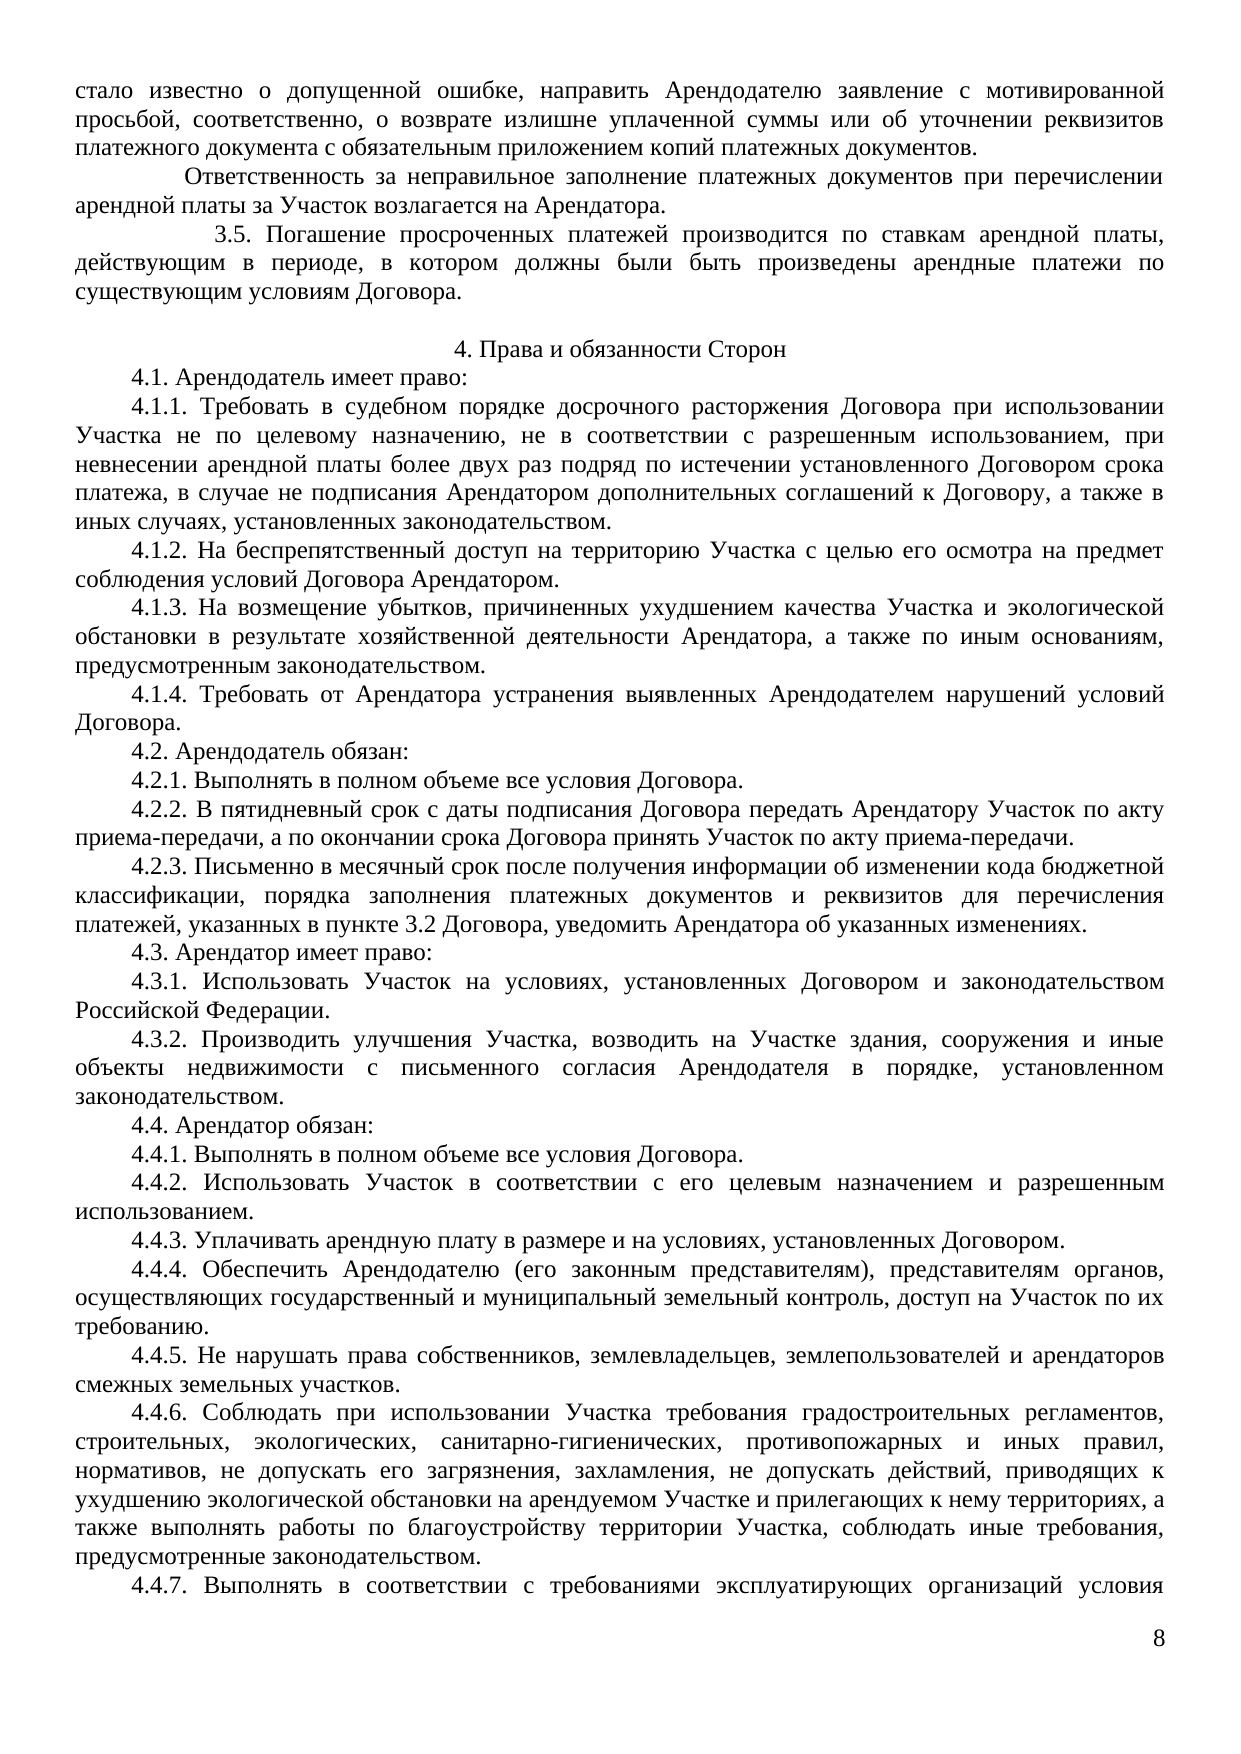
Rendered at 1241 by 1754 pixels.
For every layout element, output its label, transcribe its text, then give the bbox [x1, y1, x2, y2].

text 4.1.2. На беспрепятственный доступ на территорию Участка с целью его осмотра на предмет соблюдения условий Договора Арендатором. [75, 535, 1165, 592]
text 4.1.3. На возмещение убытков, причиненных ухудшением качества Участка и экологической обстановки в результате хозяйственной деятельности Арендатора, а также по иным основаниям, предусмотренным законодательством. [75, 592, 1165, 679]
text 4.4.4. Обеспечить Арендодателю (его законным представителям), представителям органов, осуществляющих государственный и муниципальный земельный контроль, доступ на Участок по их требованию. [75, 1254, 1165, 1340]
text 4.4.5. Не нарушать права собственников, землевладельцев, землепользователей и арендаторов смежных земельных участков. [75, 1340, 1165, 1397]
text 4.2.3. Письменно в месячный срок после получения информации об изменении кода бюджетной классификации, порядка заполнения платежных документов и реквизитов для перечисления платежей, указанных в пункте 3.2 Договора, уведомить Арендатора об указанных изменениях. [75, 851, 1165, 937]
text 4.3. Арендатор имеет право: [75, 937, 1165, 966]
text 4.4.2. Использовать Участок в соответствии с его целевым назначением и разрешенным использованием. [75, 1167, 1165, 1225]
text 4.3.1. Использовать Участок на условиях, установленных Договором и законодательством Российской Федерации. [75, 966, 1165, 1024]
text 4.2.2. В пятидневный срок с даты подписания Договора передать Арендатору Участок по акту приема-передачи, а по окончании срока Договора принять Участок по акту приема-передачи. [75, 794, 1165, 851]
text 4.1.1. Требовать в судебном порядке досрочного расторжения Договора при использовании Участка не по целевому назначению, не в соответствии с разрешенным использованием, при невнесении арендной платы более двух раз подряд по истечении установленного Договором срока платежа, в случае не подписания Арендатором дополнительных соглашений к Договору, а также в иных случаях, установленных законодательством. [75, 391, 1165, 535]
text 4.1.4. Требовать от Арендатора устранения выявленных Арендодателем нарушений условий Договора. [75, 679, 1165, 736]
text 4.4.3. Уплачивать арендную плату в размере и на условиях, установленных Договором. [75, 1225, 1165, 1254]
text 4. Права и обязанности Сторон [75, 334, 1165, 362]
text 4.2. Арендодатель обязан: [75, 736, 1165, 765]
text 4.4.1. Выполнять в полном объеме все условия Договора. [75, 1139, 1165, 1167]
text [75, 1570, 1165, 1599]
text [75, 75, 1165, 161]
text 4.1. Арендодатель имеет право: [75, 362, 1165, 391]
text 3.5. Погашение просроченных платежей производится по ставкам арендной платы, действующим в периоде, в котором должны были быть произведены арендные платежи по существующим условиям Договора. [75, 219, 1165, 305]
text 4.4. Арендатор обязан: [75, 1110, 1165, 1139]
text 4.2.1. Выполнять в полном объеме все условия Договора. [75, 765, 1165, 794]
text 4.3.2. Производить улучшения Участка, возводить на Участке здания, сооружения и иные объекты недвижимости с письменного согласия Арендодателя в порядке, установленном законодательством. [75, 1024, 1165, 1110]
text 4.4.6. Соблюдать при использовании Участка требования градостроительных регламентов, строительных, экологических, санитарно-гигиенических, противопожарных и иных правил, нормативов, не допускать его загрязнения, захламления, не допускать действий, приводящих к ухудшению экологической обстановки на арендуемом Участке и прилегающих к нему территориях, а также выполнять работы по благоустройству территории Участка, соблюдать иные требования, предусмотренные законодательством. [75, 1397, 1165, 1570]
text Ответственность за неправильное заполнение платежных документов при перечислении арендной платы за Участок возлагается на Арендатора. [75, 161, 1165, 219]
